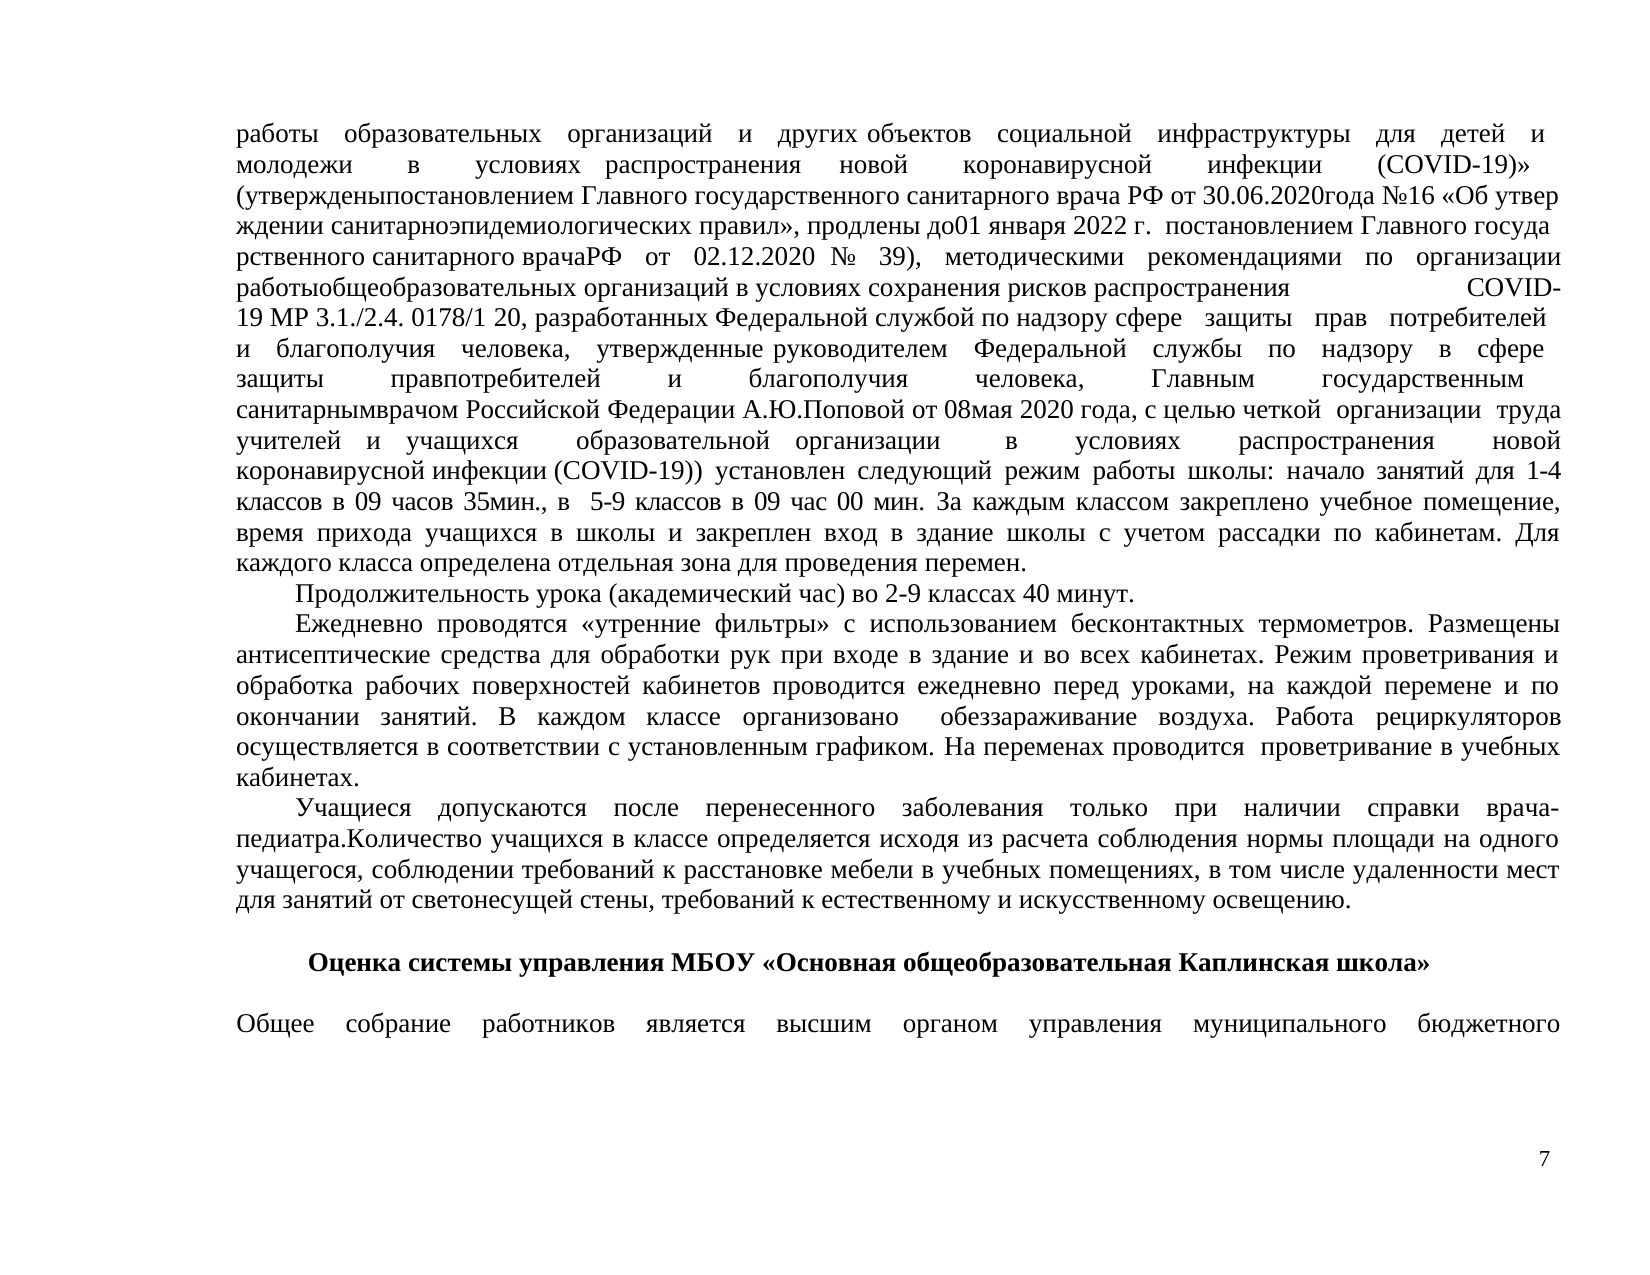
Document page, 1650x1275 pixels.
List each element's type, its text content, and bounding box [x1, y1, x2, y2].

text Учащиеся допускаются после перенесенного заболевания только при наличии справки врача-педиатра.Количество учащихся в классе определяется исходя из расчета соблюдения нормы площади на одного учащегося, соблюдении требований к расстановке мебели в учебных помещениях, в том числе удаленности мест для занятий от светонесущей стены, требований к естественному и искусственному освещению. [236, 792, 1561, 914]
text Ежедневно проводятся «утренние фильтры» с использованием бесконтактных термометров. Размещены антисептические средства для обработки рук при входе в здание и во всех кабинетах. Режим проветривания и обработка рабочих поверхностей кабинетов проводится ежедневно перед уроками, на каждой перемене и по окончании занятий. В каждом классе организовано обеззараживание воздуха. Работа рециркуляторов осуществляется в соответствии с установленным графиком. На переменах проводится проветривание в учебных кабинетах. [236, 608, 1561, 792]
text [177, 1007, 1561, 1038]
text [236, 118, 1561, 577]
subtitle Оценка системы управления МБОУ «Основная общеобразовательная Каплинская школа» [177, 946, 1561, 977]
text Продолжительность урока (академический час) во 2-9 классах 40 минут. [236, 577, 1561, 608]
